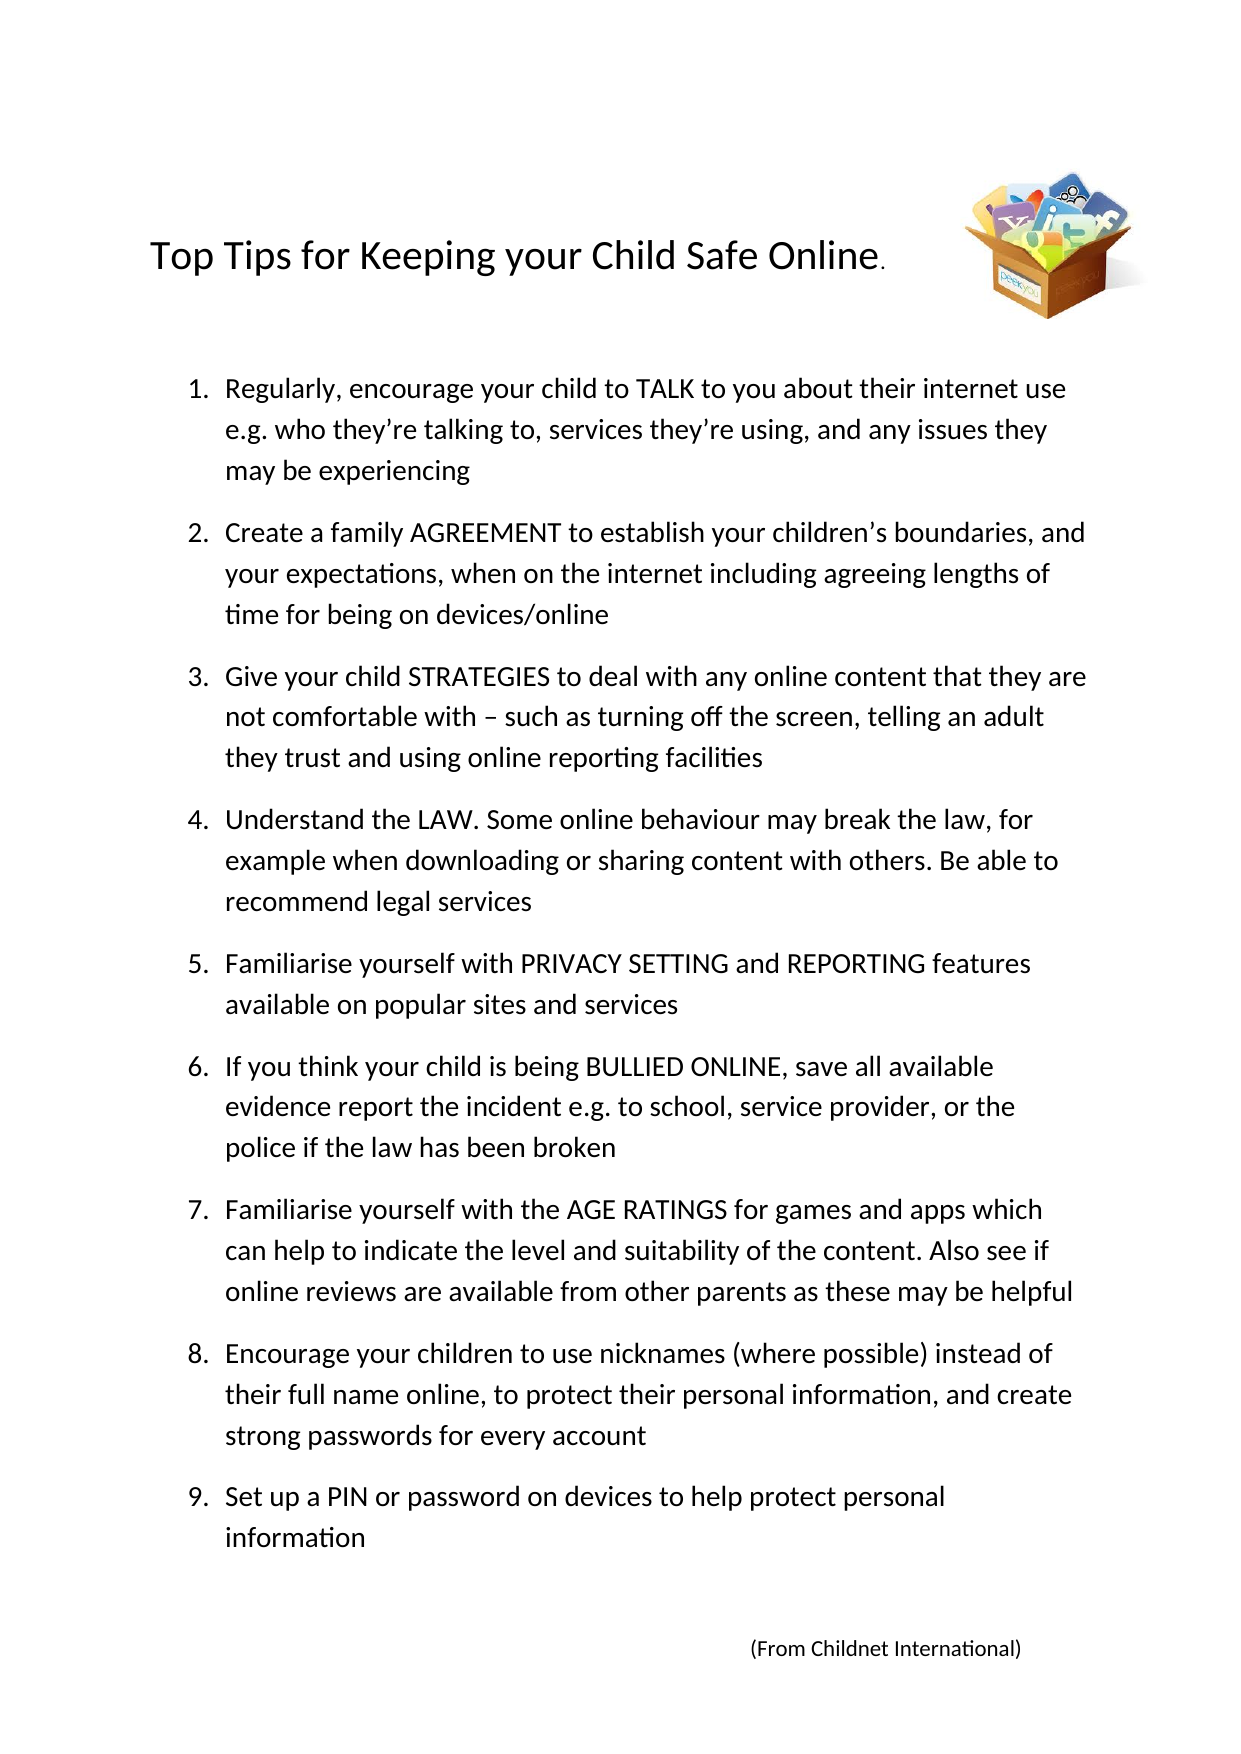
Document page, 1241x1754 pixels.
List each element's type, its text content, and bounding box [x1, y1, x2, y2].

list Encourage your children to use nicknames (where possible) instead of their full name online, to protect their personal information, and create strong passwords for every account [187, 1335, 1090, 1452]
list Familiarise yourself with PRIVACY SETTING and REPORTING features available on popular sites and services [187, 945, 1090, 1021]
list Give your child STRATEGIES to deal with any online content that they are not comfortable with – such as turning off the screen, telling an adult they trust and using online reporting facilities [187, 658, 1090, 775]
picture [960, 168, 1148, 319]
text Top Tips for Keeping your Child Safe Online. [150, 229, 945, 280]
list Understand the LAW. Some online behaviour may break the law, for example when downloading or sharing content with others. Be able to recommend legal services [187, 801, 1090, 919]
list Familiarise yourself with the AGE RATINGS for games and apps which can help to indicate the level and suitability of the content. Also see if online reviews are available from other parents as these may be helpful [187, 1191, 1090, 1309]
list Set up a PIN or password on devices to help protect personal information [187, 1478, 1090, 1555]
text (From Childnet International) [675, 1634, 1090, 1662]
list Regularly, encourage your child to TALK to you about their internet use e.g. who they’re talking to, services they’re using, and any issues they may be experiencing [187, 370, 1090, 488]
list Create a family AGREEMENT to establish your children’s boundaries, and your expectations, when on the internet including agreeing lengths of time for being on devices/online [187, 514, 1090, 631]
list If you think your child is being BULLIED ONLINE, save all available evidence report the incident e.g. to school, service provider, or the police if the law has been broken [187, 1048, 1090, 1165]
